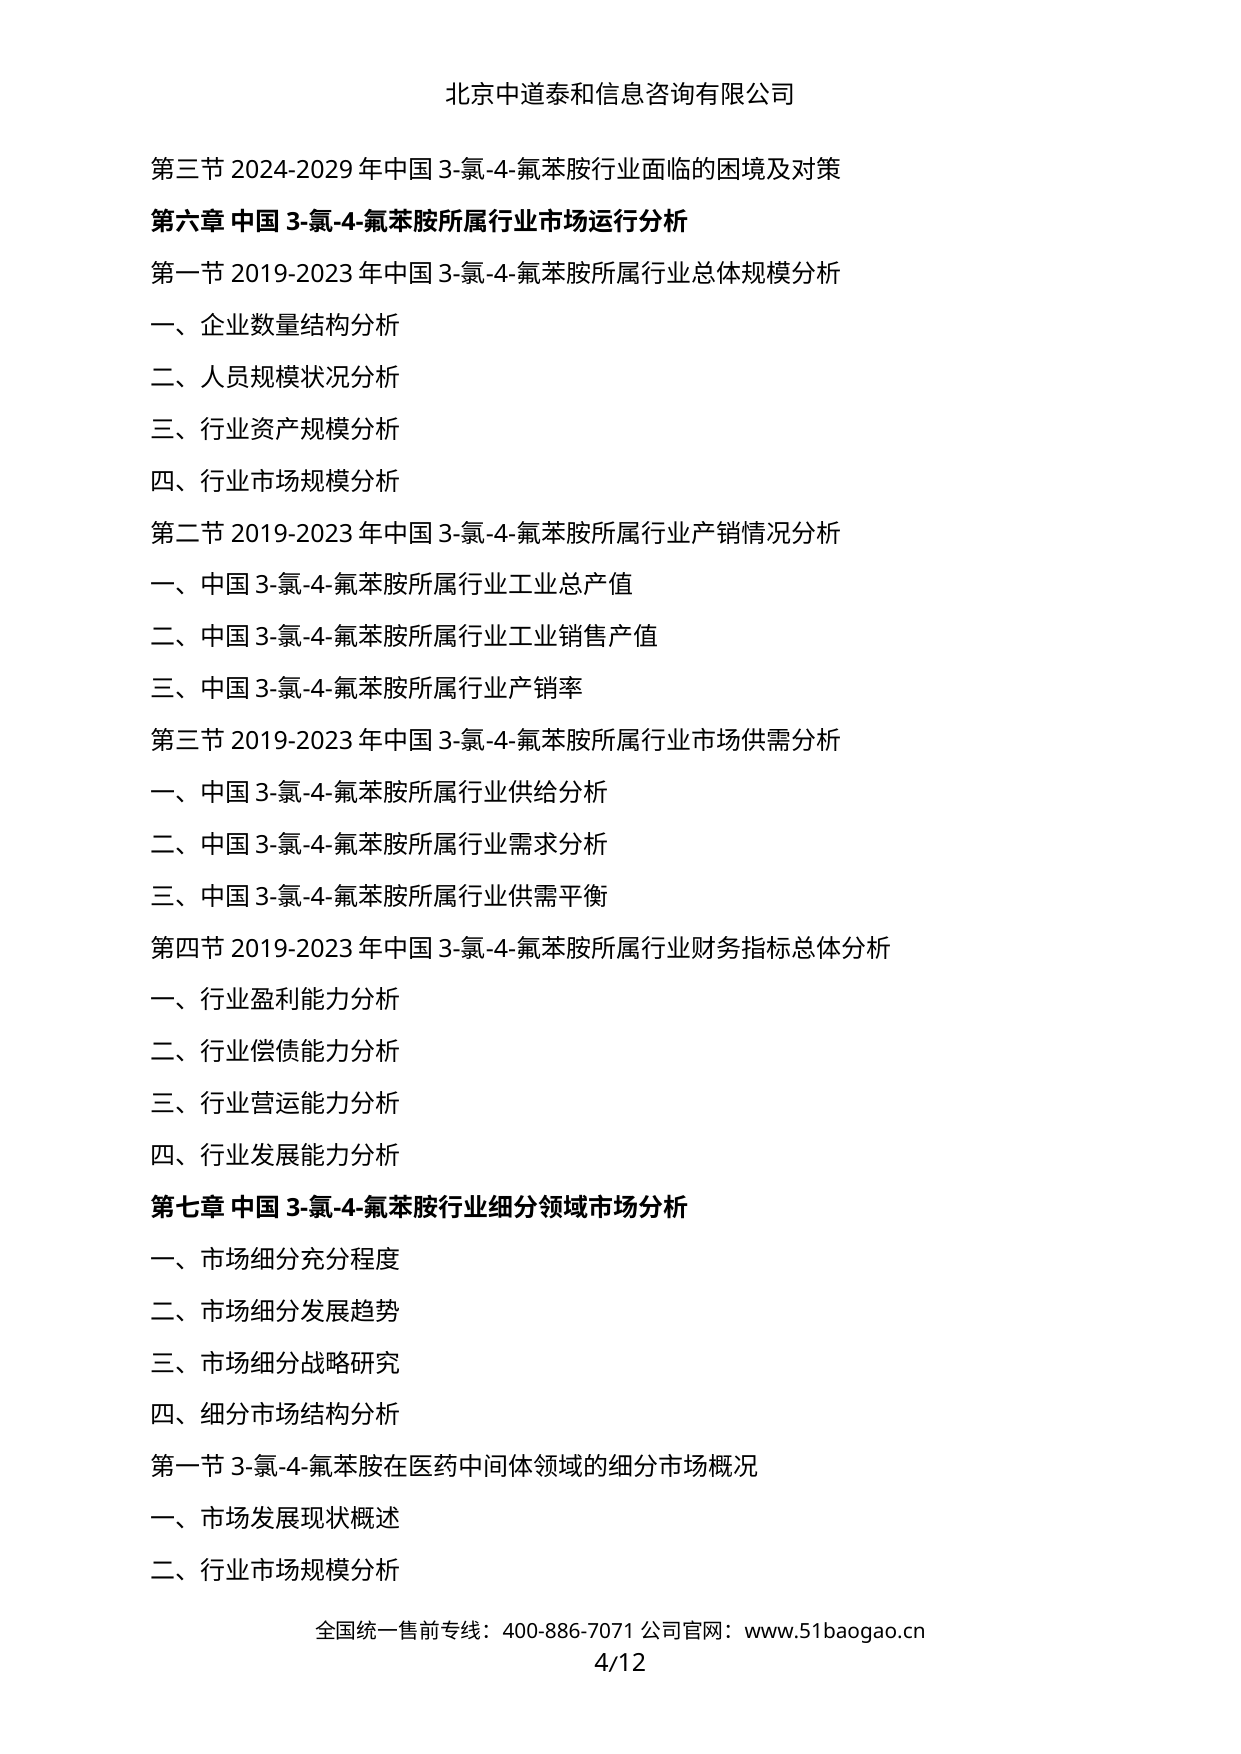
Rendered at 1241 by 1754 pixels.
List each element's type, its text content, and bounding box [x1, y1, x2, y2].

text 四、行业市场规模分析 [150, 461, 1090, 497]
text 二、中国3-氯-4-氟苯胺所属行业需求分析 [150, 824, 1090, 861]
text 三、中国3-氯-4-氟苯胺所属行业供需平衡 [150, 876, 1090, 912]
text 第七章 中国3-氯-4-氟苯胺行业细分领域市场分析 [150, 1187, 1090, 1224]
text 一、市场细分充分程度 [150, 1239, 1090, 1276]
text 二、中国3-氯-4-氟苯胺所属行业工业销售产值 [150, 617, 1090, 653]
text 第六章 中国3-氯-4-氟苯胺所属行业市场运行分析 [150, 202, 1090, 238]
text 第三节 2024-2029年中国3-氯-4-氟苯胺行业面临的困境及对策 [150, 150, 1090, 186]
text 第三节 2019-2023年中国3-氯-4-氟苯胺所属行业市场供需分析 [150, 721, 1090, 757]
text 三、行业资产规模分析 [150, 409, 1090, 446]
text 一、企业数量结构分析 [150, 306, 1090, 342]
text 三、行业营运能力分析 [150, 1084, 1090, 1120]
text 二、人员规模状况分析 [150, 357, 1090, 394]
text 二、行业偿债能力分析 [150, 1032, 1090, 1068]
text 第二节 2019-2023年中国3-氯-4-氟苯胺所属行业产销情况分析 [150, 513, 1090, 549]
text 二、市场细分发展趋势 [150, 1291, 1090, 1327]
text 第四节 2019-2023年中国3-氯-4-氟苯胺所属行业财务指标总体分析 [150, 928, 1090, 964]
text 一、中国3-氯-4-氟苯胺所属行业供给分析 [150, 772, 1090, 809]
text 一、市场发展现状概述 [150, 1499, 1090, 1535]
text 一、行业盈利能力分析 [150, 980, 1090, 1016]
text 三、市场细分战略研究 [150, 1343, 1090, 1379]
text 第一节 2019-2023年中国3-氯-4-氟苯胺所属行业总体规模分析 [150, 254, 1090, 290]
text 第一节 3-氯-4-氟苯胺在医药中间体领域的细分市场概况 [150, 1447, 1090, 1483]
text 一、中国3-氯-4-氟苯胺所属行业工业总产值 [150, 565, 1090, 601]
text 四、行业发展能力分析 [150, 1136, 1090, 1172]
text 三、中国3-氯-4-氟苯胺所属行业产销率 [150, 669, 1090, 705]
text 二、行业市场规模分析 [150, 1551, 1090, 1587]
text 四、细分市场结构分析 [150, 1395, 1090, 1431]
